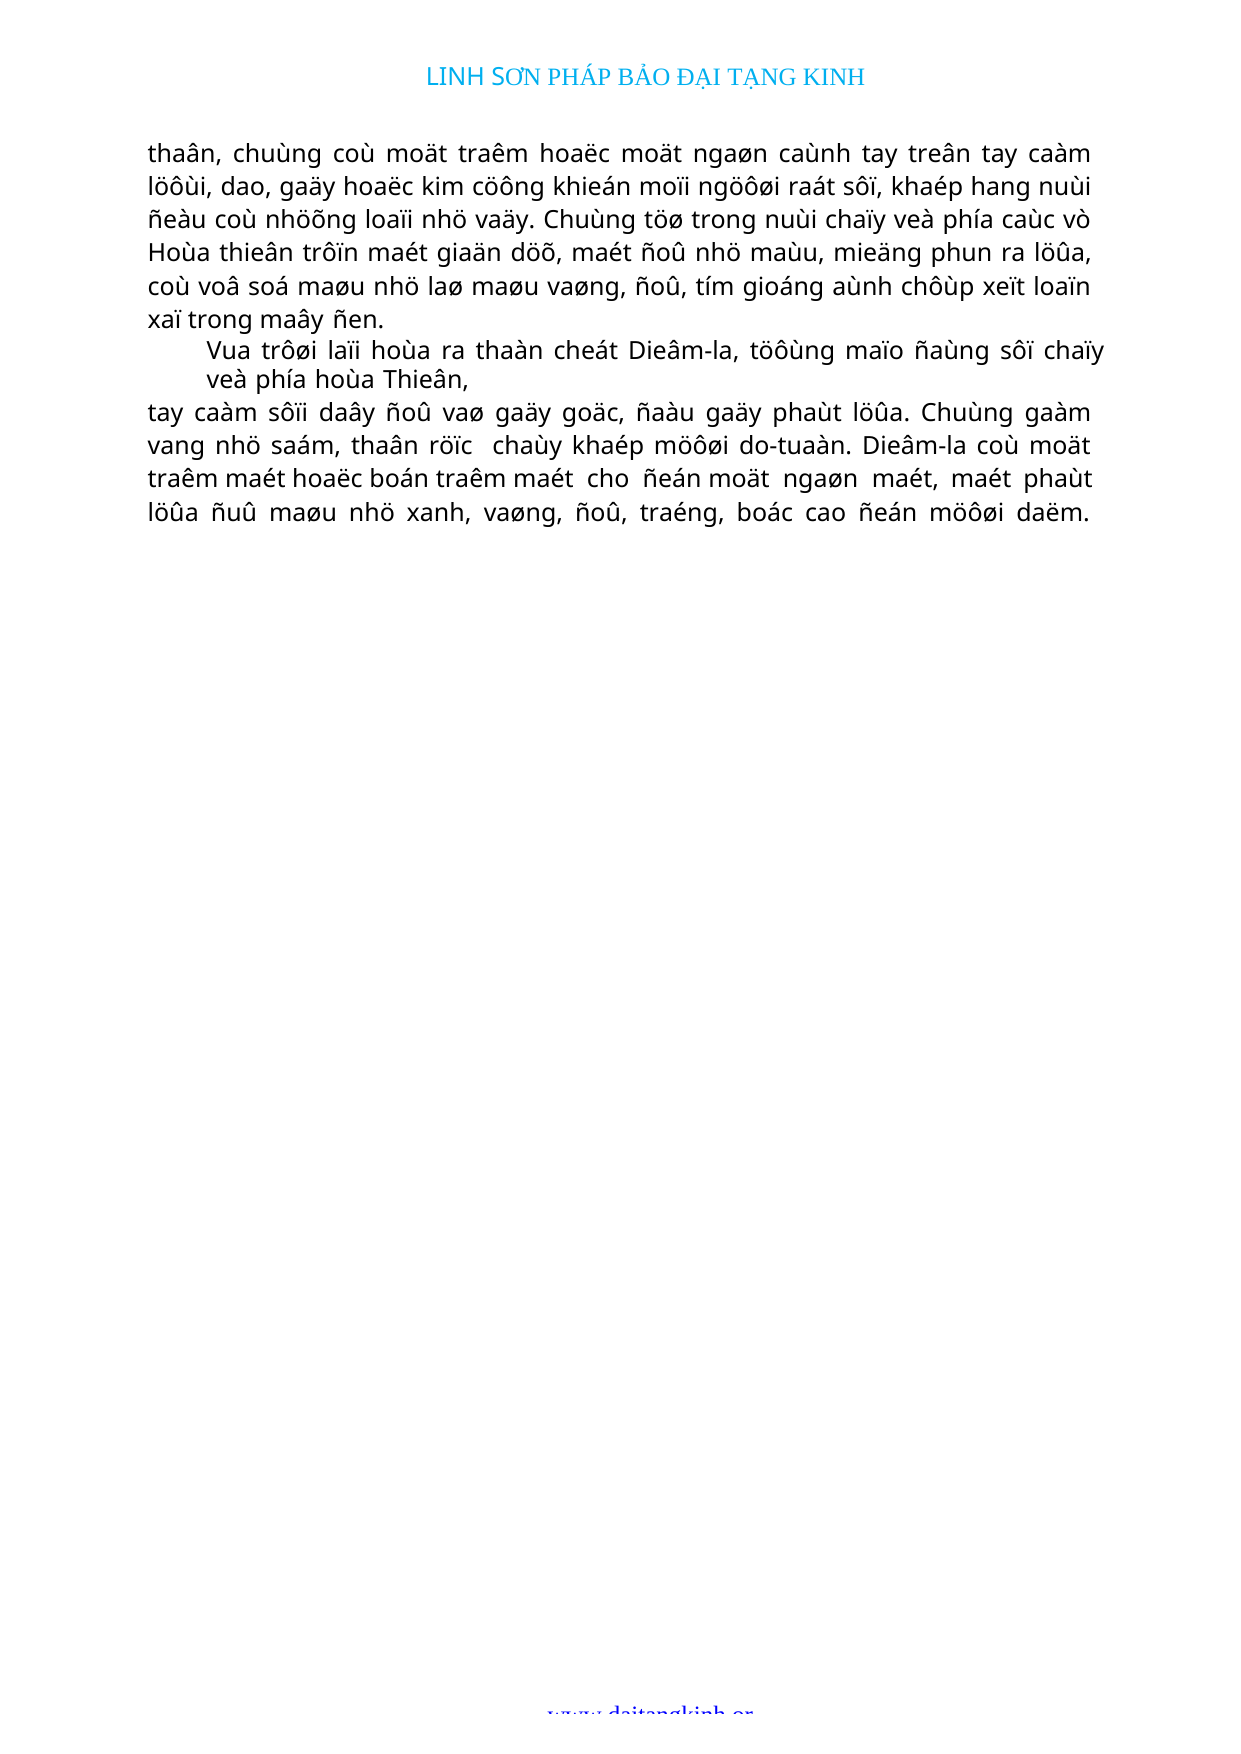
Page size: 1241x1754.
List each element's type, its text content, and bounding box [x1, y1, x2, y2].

text Vua trôøi laïi hoùa ra thaàn cheát Dieâm-la, töôùng maïo ñaùng sôï chaïy veà phía hoùa Thieân, [206, 336, 1105, 395]
text tay caàm sôïi daây ñoû vaø gaäy goäc, ñaàu gaäy phaùt löûa. Chuùng gaàm vang nhö saám, thaân röïc chaùy khaép möôøi do-tuaàn. Dieâm-la coù moät traêm maét hoaëc boán traêm maét cho ñeán moät ngaøn maét, maét phaùt löûa ñuû maøu nhö xanh, vaøng, ñoû, traéng, boác cao ñeán möôøi daëm. [147, 395, 1093, 528]
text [147, 135, 1093, 336]
